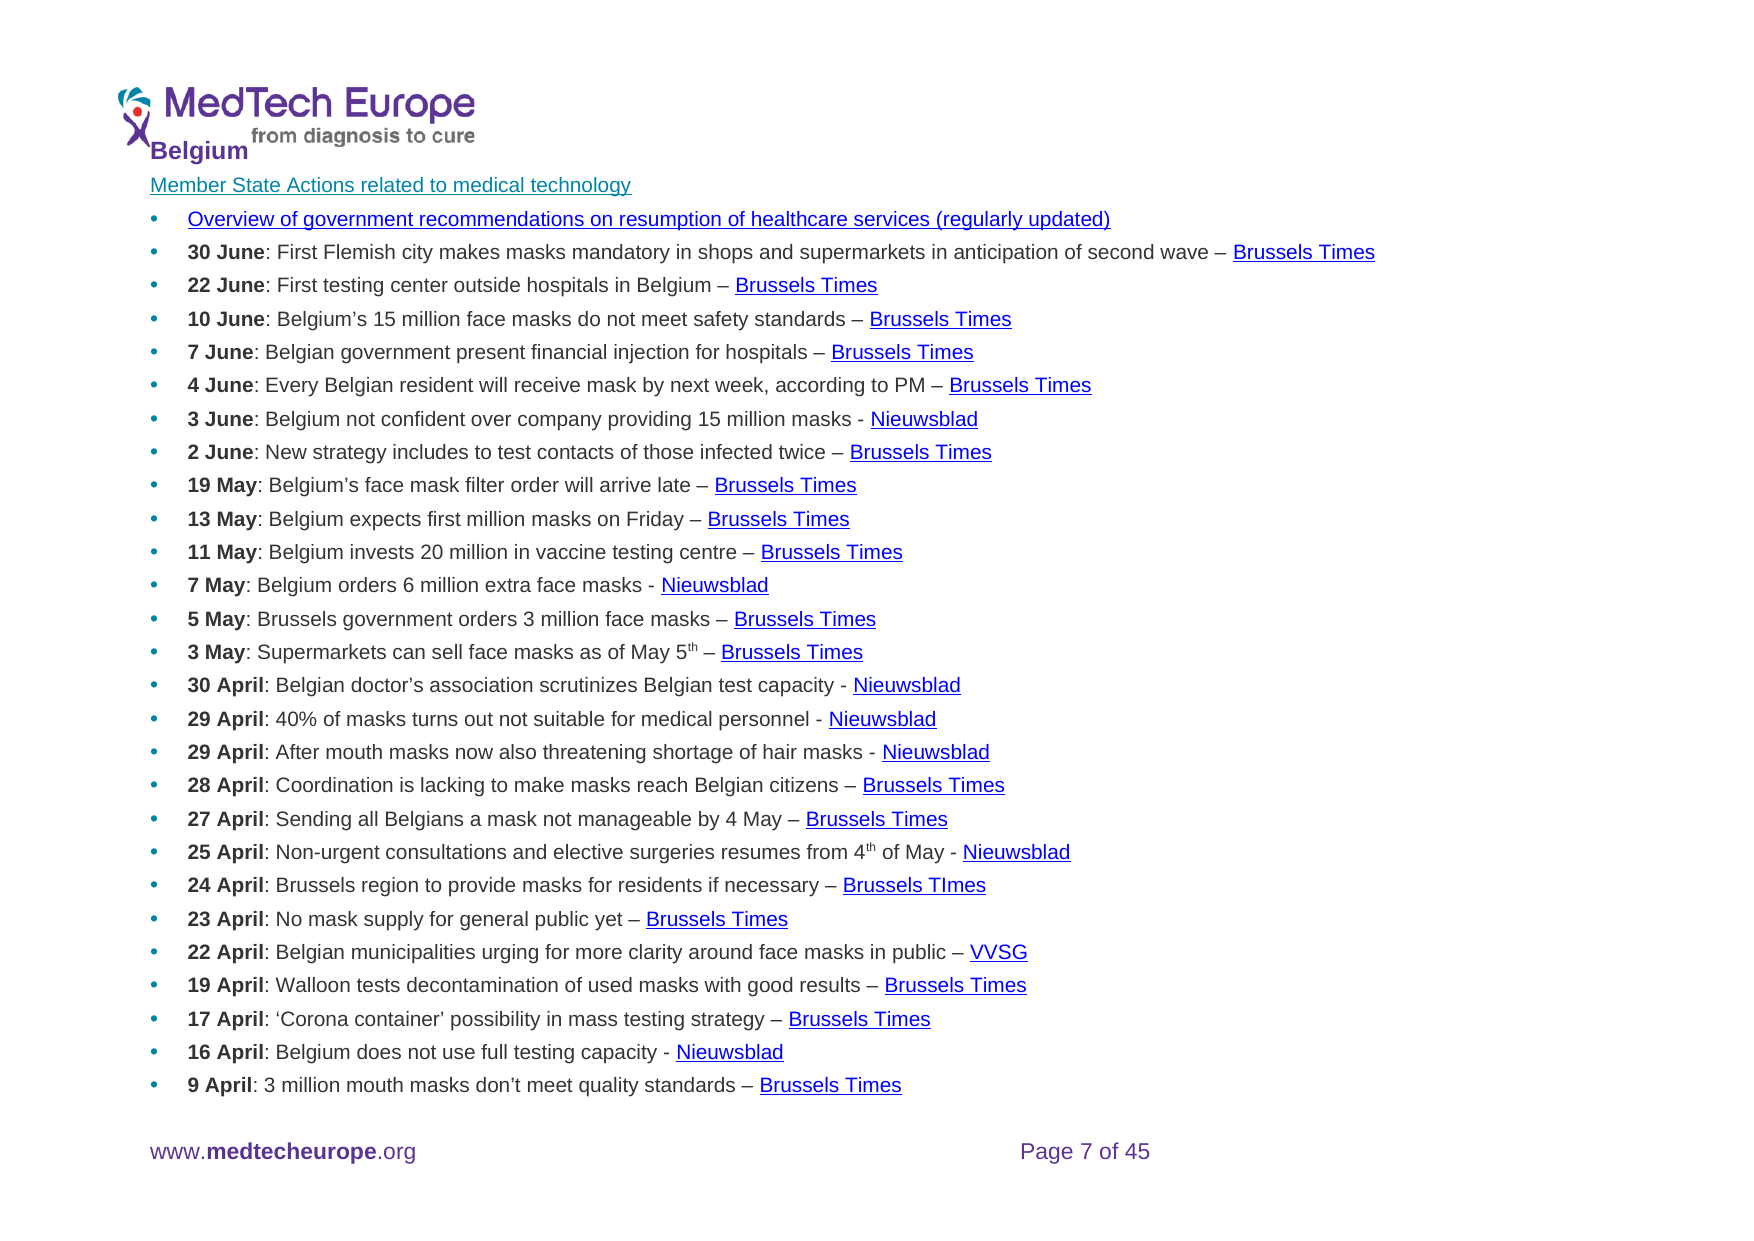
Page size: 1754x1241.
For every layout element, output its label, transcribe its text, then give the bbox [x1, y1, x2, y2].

list 7 June: Belgian government present financial injection for hospitals – Brussels Times [150, 333, 1547, 366]
list 17 April: ‘Corona container’ possibility in mass testing strategy – Brussels Times [150, 999, 1547, 1033]
subtitle Belgium [150, 133, 1547, 166]
list 29 April: After mouth masks now also threatening shortage of hair masks - Nieuwsblad [150, 733, 1547, 766]
list 30 April: Belgian doctor’s association scrutinizes Belgian test capacity - Nieuwsblad [150, 666, 1547, 699]
list 5 May: Brussels government orders 3 million face masks – Brussels Times [150, 599, 1547, 633]
list 3 June: Belgium not confident over company providing 15 million masks - Nieuwsblad [150, 399, 1547, 433]
list 9 April: 3 million mouth masks don’t meet quality standards – Brussels Times [150, 1066, 1547, 1099]
list 7 May: Belgium orders 6 million extra face masks - Nieuwsblad [150, 566, 1547, 599]
list 22 June: First testing center outside hospitals in Belgium – Brussels Times [150, 266, 1547, 299]
list 23 April: No mask supply for general public yet – Brussels Times [150, 899, 1547, 933]
list 16 April: Belgium does not use full testing capacity - Nieuwsblad [150, 1033, 1547, 1066]
list 27 April: Sending all Belgians a mask not manageable by 4 May – Brussels Times [150, 799, 1547, 833]
list 11 May: Belgium invests 20 million in vaccine testing centre – Brussels Times [150, 533, 1547, 566]
subtitle Member State Actions related to medical technology [150, 166, 1547, 199]
list 2 June: New strategy includes to test contacts of those infected twice – Brussels Times [150, 433, 1547, 466]
list 19 April: Walloon tests decontamination of used masks with good results – Brussels Times [150, 966, 1547, 999]
list Overview of government recommendations on resumption of healthcare services (regularly updated) [150, 199, 1547, 233]
list 10 June: Belgium’s 15 million face masks do not meet safety standards – Brussels Times [150, 299, 1547, 333]
list 28 April: Coordination is lacking to make masks reach Belgian citizens – Brussels Times [150, 766, 1547, 799]
list 19 May: Belgium’s face mask filter order will arrive late – Brussels Times [150, 466, 1547, 499]
list 22 April: Belgian municipalities urging for more clarity around face masks in public – VVSG [150, 933, 1547, 966]
list 24 April: Brussels region to provide masks for residents if necessary – Brussels TImes [150, 866, 1547, 899]
list 3 May: Supermarkets can sell face masks as of May 5th – Brussels Times [150, 633, 1547, 666]
list 25 April: Non-urgent consultations and elective surgeries resumes from 4th of May - Nieuwsblad [150, 833, 1547, 866]
list 13 May: Belgium expects first million masks on Friday – Brussels Times [150, 499, 1547, 533]
list 30 June: First Flemish city makes masks mandatory in shops and supermarkets in anticipation of second wave – Brussels Times [150, 233, 1547, 266]
picture [118, 87, 475, 147]
list 4 June: Every Belgian resident will receive mask by next week, according to PM – Brussels Times [150, 366, 1547, 399]
list 29 April: 40% of masks turns out not suitable for medical personnel - Nieuwsblad [150, 699, 1547, 733]
